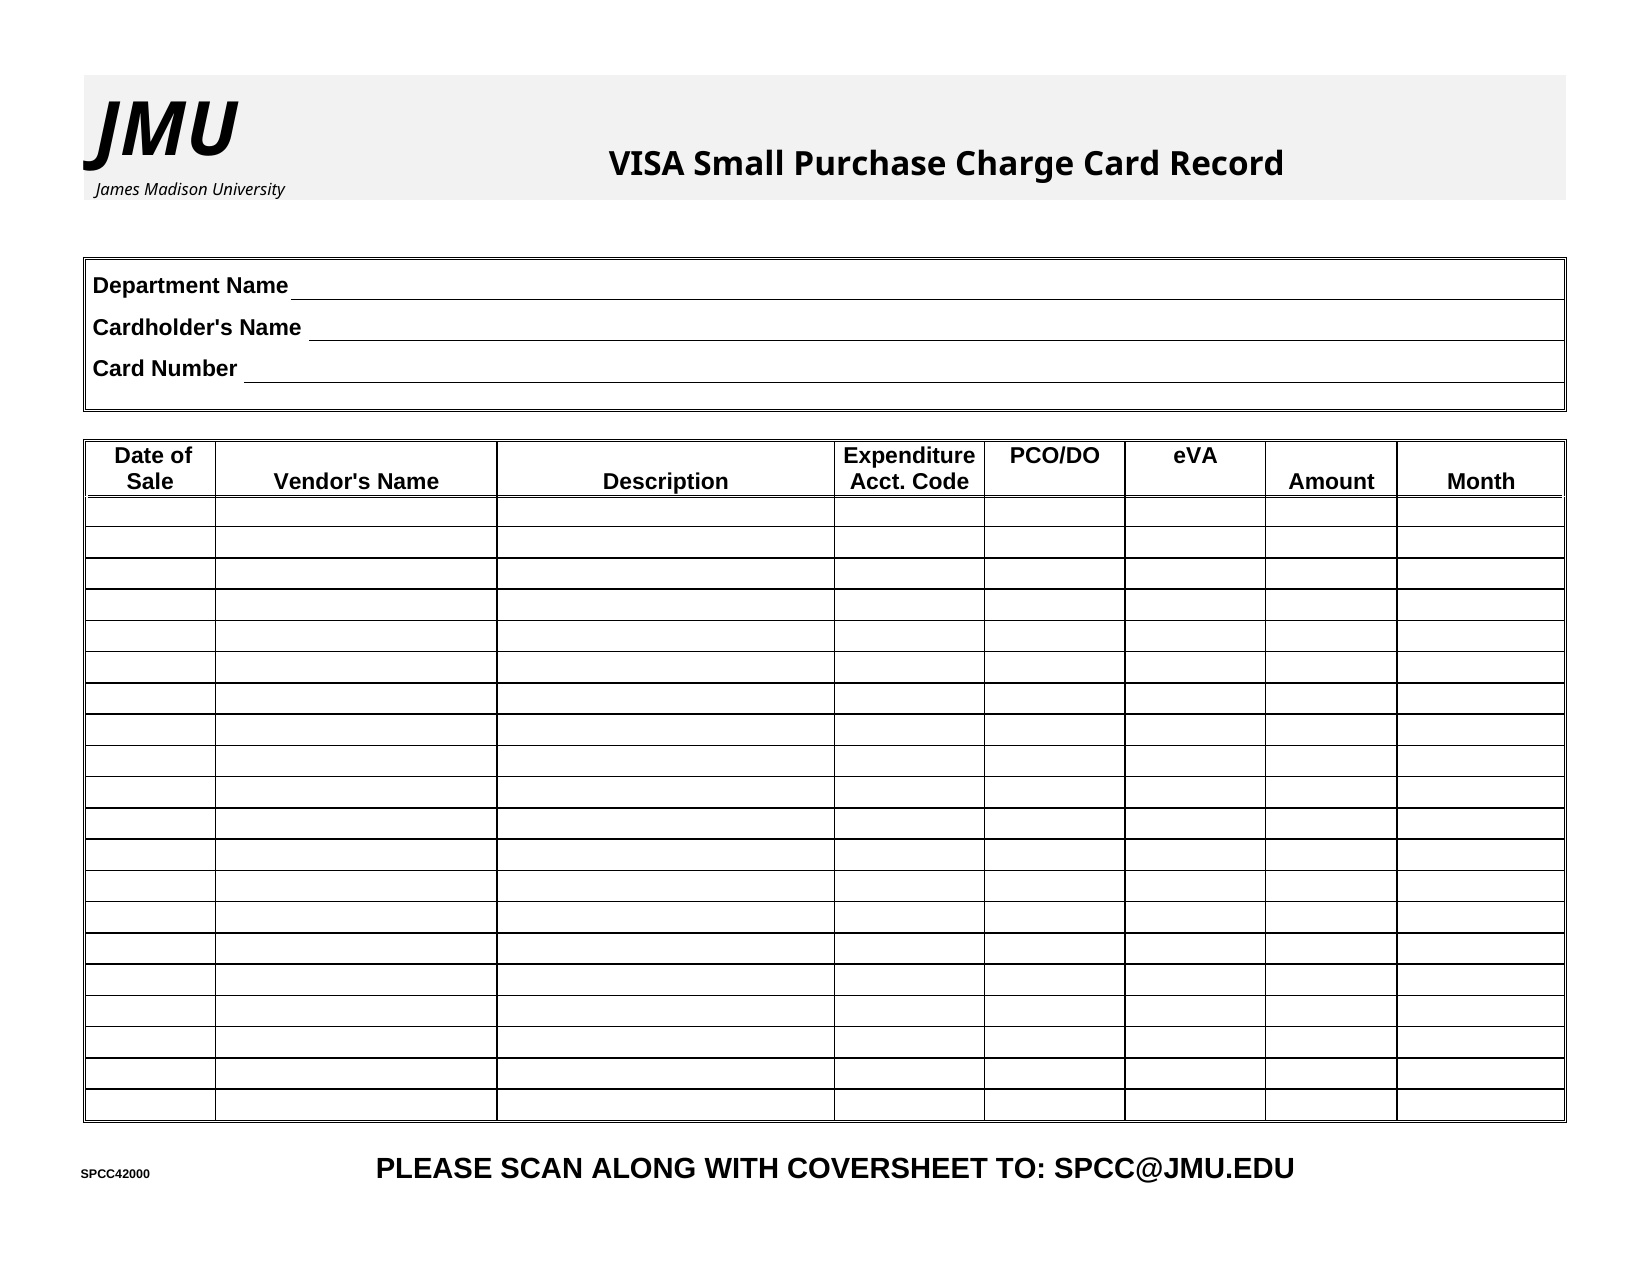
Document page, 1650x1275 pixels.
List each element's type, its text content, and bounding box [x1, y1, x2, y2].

table_cell [498, 777, 834, 807]
table_cell [1126, 621, 1265, 651]
table_cell [835, 809, 984, 838]
table_cell [1398, 777, 1564, 807]
table_cell [985, 1059, 1124, 1088]
table_cell [1398, 684, 1564, 713]
table_cell [86, 996, 215, 1026]
table_cell [498, 498, 834, 526]
table_cell [1398, 840, 1564, 869]
table_cell [1126, 777, 1265, 807]
table_cell [1126, 590, 1265, 619]
table_cell [498, 559, 834, 588]
table_cell [835, 590, 984, 619]
table_cell [1398, 871, 1564, 901]
table_cell [985, 652, 1124, 682]
table_header Expenditure Acct. Code [835, 442, 984, 494]
table_cell [498, 965, 834, 994]
table_cell [86, 934, 215, 963]
table_cell [1126, 1090, 1265, 1119]
table_cell [1266, 965, 1396, 994]
table_cell [498, 684, 834, 713]
table_cell [1398, 746, 1564, 776]
table_cell [244, 340, 1564, 382]
table_cell [835, 746, 984, 776]
table_cell [86, 590, 215, 619]
table_cell [216, 527, 496, 557]
table_header VISA Small Purchase Charge Card Record [328, 75, 1566, 200]
table_cell [498, 527, 834, 557]
table_cell [1266, 715, 1396, 744]
table_cell [216, 809, 496, 838]
table_cell [1398, 715, 1564, 744]
table_cell [835, 527, 984, 557]
table_cell Card Number [86, 340, 244, 382]
table_cell [216, 934, 496, 963]
table_cell [985, 809, 1124, 838]
table_cell [1266, 809, 1396, 838]
table_cell [1266, 777, 1396, 807]
table_cell [1266, 527, 1396, 557]
table_cell [985, 684, 1124, 713]
table_cell [985, 996, 1124, 1026]
table_cell [498, 652, 834, 682]
table_cell [216, 871, 496, 901]
table_cell [86, 527, 215, 557]
table_cell [1266, 934, 1396, 963]
table_cell [498, 840, 834, 869]
table_cell [216, 1059, 496, 1088]
table_cell [216, 965, 496, 994]
table_cell [1126, 527, 1265, 557]
table_cell [835, 996, 984, 1026]
table_cell [1126, 559, 1265, 588]
table_cell [1126, 965, 1265, 994]
table_cell [1126, 652, 1265, 682]
table_cell [1266, 621, 1396, 651]
table_header Department Name [86, 260, 291, 298]
table_cell [985, 746, 1124, 776]
table_cell [835, 902, 984, 932]
table_cell [216, 746, 496, 776]
table_header Description [498, 442, 834, 494]
table_cell [1398, 527, 1564, 557]
table_cell [835, 621, 984, 651]
table_cell [985, 527, 1124, 557]
table_cell [1398, 652, 1564, 682]
table_cell [86, 965, 215, 994]
table_cell [835, 777, 984, 807]
table_cell [86, 621, 215, 651]
table_cell [1398, 590, 1564, 619]
table_cell [835, 965, 984, 994]
table_header Month [1398, 442, 1564, 494]
table_header JMU [84, 75, 328, 200]
table_cell [985, 902, 1124, 932]
table_cell [498, 934, 834, 963]
table_cell [835, 498, 984, 526]
text SPCC42000 PLEASE SCAN ALONG WITH COVERSHEET TO: SPCC@JMU.EDU [75, 1151, 1650, 1184]
table_cell [498, 590, 834, 619]
table_cell [835, 871, 984, 901]
table_cell [1126, 871, 1265, 901]
table_cell [1126, 715, 1265, 744]
table_cell [1126, 902, 1265, 932]
table_cell [498, 996, 834, 1026]
table_cell [1266, 902, 1396, 932]
table_cell [1398, 996, 1564, 1026]
table_header PCO/DO [985, 442, 1124, 494]
table_cell [1126, 1027, 1265, 1057]
table_cell [1266, 746, 1396, 776]
table_cell [86, 1059, 215, 1088]
table_cell [216, 590, 496, 619]
table_cell Cardholder's Name [86, 299, 309, 340]
table_cell [86, 840, 215, 869]
table_cell [835, 934, 984, 963]
table_cell [1266, 498, 1396, 526]
table_cell [985, 934, 1124, 963]
table_cell [1398, 809, 1564, 838]
table_cell [498, 1090, 834, 1119]
table_cell [86, 715, 215, 744]
table_cell [216, 498, 496, 526]
table_cell [835, 715, 984, 744]
table_cell [835, 840, 984, 869]
table_cell [1266, 996, 1396, 1026]
table_cell [985, 559, 1124, 588]
table_header eVA [1126, 442, 1265, 494]
table_cell [86, 1090, 215, 1119]
table_cell [1398, 621, 1564, 651]
table_cell [1126, 934, 1265, 963]
table_cell [1126, 996, 1265, 1026]
table_cell [1266, 840, 1396, 869]
table_cell [86, 559, 215, 588]
table_cell [498, 746, 834, 776]
table_cell [835, 1027, 984, 1057]
table_cell [985, 965, 1124, 994]
table_cell [498, 902, 834, 932]
table_cell [985, 498, 1124, 526]
table_cell [86, 382, 1564, 409]
table_cell [216, 902, 496, 932]
table_cell [1126, 746, 1265, 776]
table_cell [498, 871, 834, 901]
table_cell [985, 777, 1124, 807]
table_cell [1266, 652, 1396, 682]
table_cell [86, 871, 215, 901]
table_cell [1126, 498, 1265, 526]
table_cell [1126, 840, 1265, 869]
table_cell [216, 1027, 496, 1057]
table_header Amount [1266, 442, 1396, 494]
table_cell [1126, 1059, 1265, 1088]
table_cell [1266, 1090, 1396, 1119]
table_cell [86, 809, 215, 838]
table_cell [498, 1027, 834, 1057]
table_cell [1398, 495, 1564, 526]
table_cell [1398, 559, 1564, 588]
table_cell [1126, 684, 1265, 713]
table_cell [309, 300, 1564, 340]
table_cell [1266, 559, 1396, 588]
table_cell [498, 809, 834, 838]
table_cell [86, 746, 215, 776]
table_cell [985, 1027, 1124, 1057]
table_cell [985, 715, 1124, 744]
table_cell [1266, 1027, 1396, 1057]
table_cell [216, 996, 496, 1026]
table_cell [86, 495, 215, 526]
table_cell [1266, 871, 1396, 901]
table_cell [1398, 1090, 1564, 1119]
table_cell [835, 559, 984, 588]
table_cell [835, 1090, 984, 1119]
table_cell [1398, 1027, 1564, 1057]
table_cell [1398, 965, 1564, 994]
table_cell [498, 621, 834, 651]
table_cell [985, 840, 1124, 869]
table_cell [835, 1059, 984, 1088]
table_cell [216, 1090, 496, 1119]
table_cell [216, 684, 496, 713]
table_header [291, 260, 1564, 298]
table_cell [835, 652, 984, 682]
table_cell [835, 684, 984, 713]
table_cell [86, 1027, 215, 1057]
table_cell [985, 871, 1124, 901]
table_cell [86, 652, 215, 682]
table_cell [985, 1090, 1124, 1119]
table_cell [216, 621, 496, 651]
table_cell [216, 840, 496, 869]
table_cell [1398, 934, 1564, 963]
table_cell [1266, 1059, 1396, 1088]
table_cell [1398, 1059, 1564, 1088]
table_cell [216, 777, 496, 807]
table_cell [86, 902, 215, 932]
table_header Vendor's Name [216, 442, 496, 494]
table_cell [1398, 902, 1564, 932]
table_cell [86, 777, 215, 807]
table_cell [86, 684, 215, 713]
table_cell [216, 715, 496, 744]
table_cell [498, 1059, 834, 1088]
table_cell [1266, 590, 1396, 619]
table_cell [216, 652, 496, 682]
table_cell [1266, 684, 1396, 713]
table_cell [1126, 809, 1265, 838]
table_cell [216, 559, 496, 588]
table_header Date of Sale [86, 442, 215, 494]
table_cell [498, 715, 834, 744]
table_cell [985, 590, 1124, 619]
table_cell [985, 621, 1124, 651]
